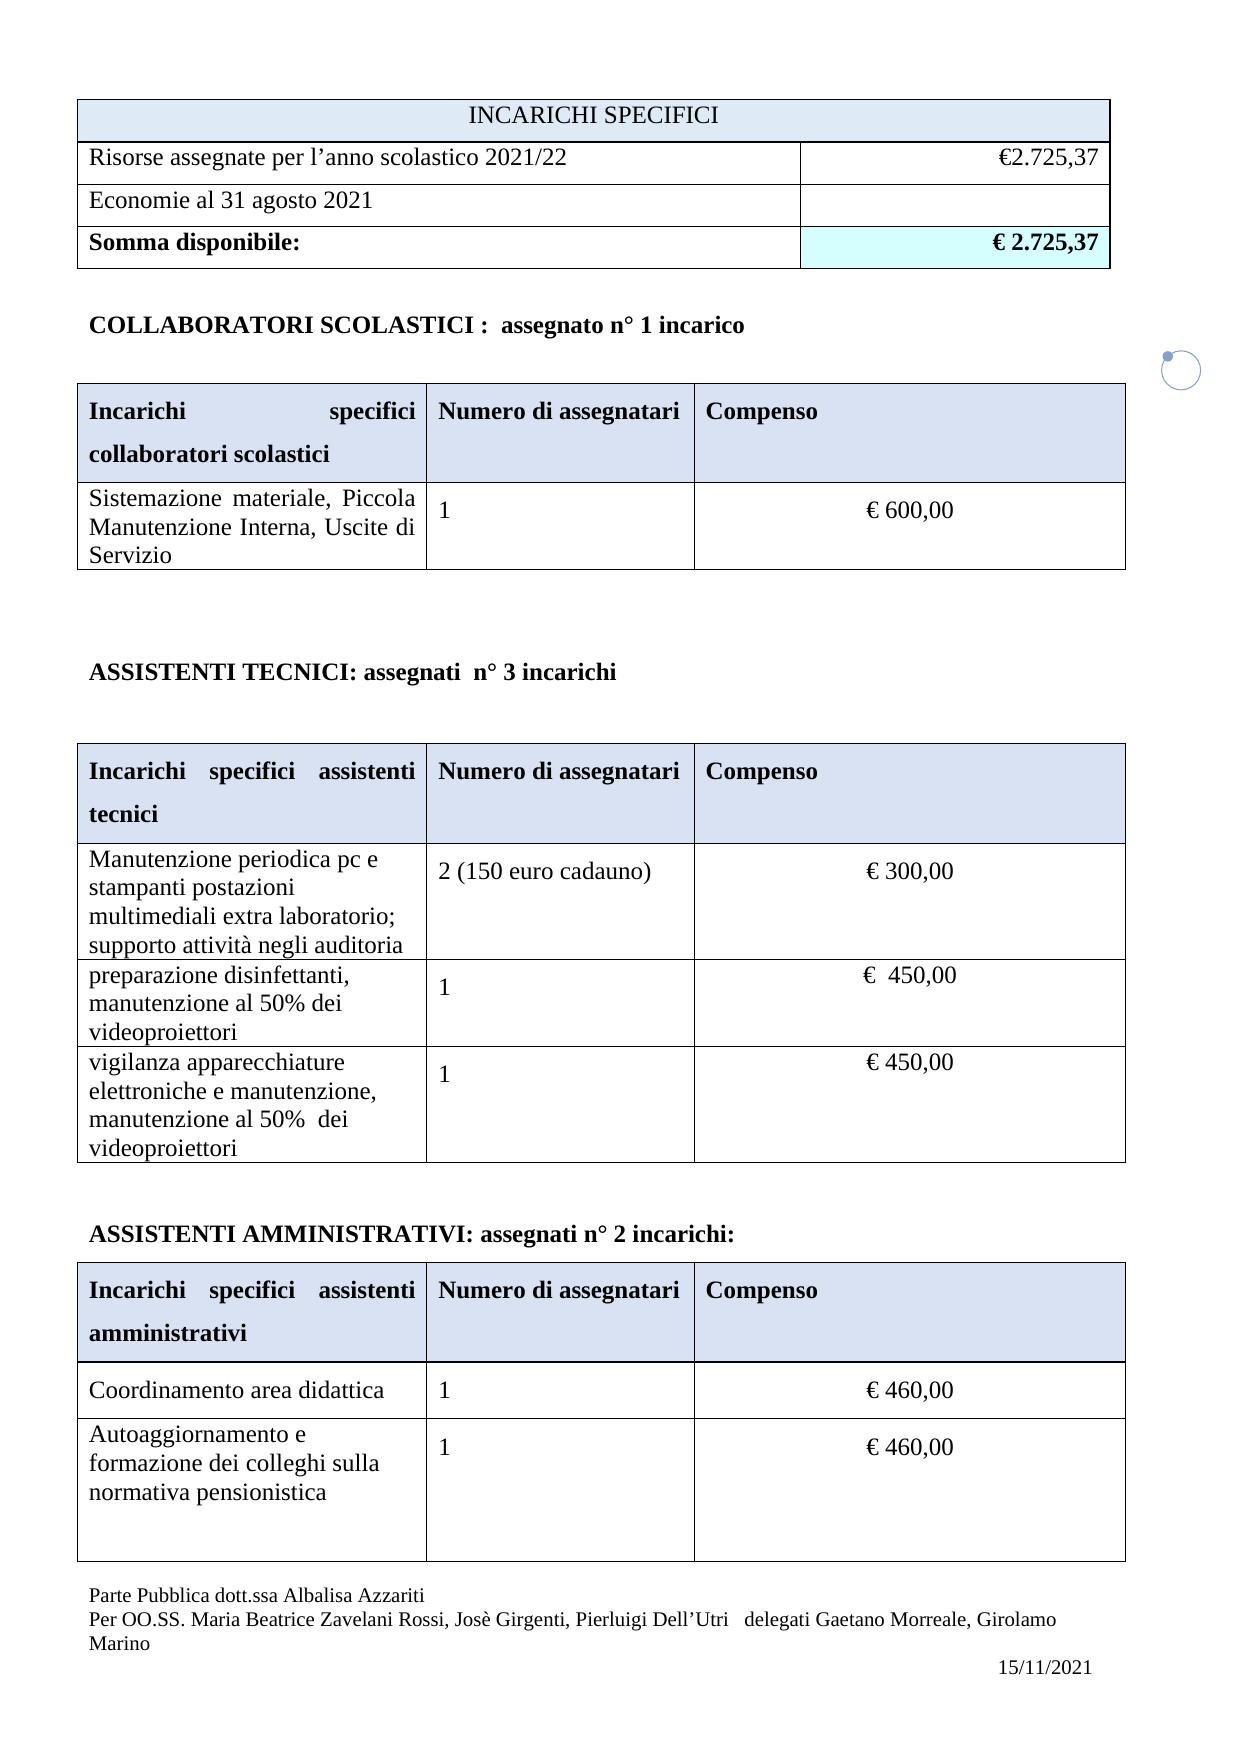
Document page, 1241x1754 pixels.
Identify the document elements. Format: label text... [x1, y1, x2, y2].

table_cell preparazione disinfettanti, manutenzione al 50% dei videoproiettori [78, 960, 426, 1046]
table_cell 2 (150 euro cadauno) [427, 844, 694, 959]
table_cell Economie al 31 agosto 2021 [78, 185, 800, 226]
text ASSISTENTI TECNICI: assegnati n° 3 incarichi [89, 657, 1122, 685]
table_cell Sistemazione materiale, Piccola Manutenzione Interna, Uscite di Servizio [78, 483, 426, 569]
table_header Numero di assegnatari [427, 744, 694, 843]
table_header Compenso [695, 744, 1125, 843]
table_header Incarichi specifici collaboratori scolastici [78, 384, 426, 482]
table_header Compenso [695, 1263, 1125, 1361]
table_header INCARICHI SPECIFICI [78, 100, 1109, 141]
text COLLABORATORI SCOLASTICI : assegnato n° 1 incarico [89, 311, 1122, 339]
table_header Incarichi specifici assistenti tecnici [78, 744, 426, 843]
table_cell € 460,00 [695, 1419, 1125, 1561]
table_header Incarichi specifici assistenti amministrativi [78, 1263, 426, 1361]
table_cell 1 [427, 1363, 694, 1418]
table_cell Somma disponibile: [78, 227, 800, 268]
table_cell € 600,00 [695, 483, 1125, 569]
table_cell 1 [427, 1419, 694, 1561]
text ASSISTENTI AMMINISTRATIVI: assegnati n° 2 incarichi: [89, 1219, 1122, 1247]
table_cell € 300,00 [695, 844, 1125, 959]
table_cell Manutenzione periodica pc e stampanti postazioni multimediali extra laboratorio; supporto attività negli auditoria [78, 844, 426, 959]
table_cell vigilanza apparecchiature elettroniche e manutenzione, manutenzione al 50% dei videoproiettori [78, 1047, 426, 1162]
table_header Numero di assegnatari [427, 1263, 694, 1361]
table_cell Autoaggiornamento e formazione dei colleghi sulla normativa pensionistica [78, 1419, 426, 1561]
table_cell 1 [427, 960, 694, 1046]
table_cell € 460,00 [695, 1363, 1125, 1418]
table_cell € 2.725,37 [801, 227, 1109, 268]
table_header Compenso [695, 384, 1125, 482]
table_cell Risorse assegnate per l’anno scolastico 2021/22 [78, 143, 800, 184]
table_cell € 450,00 [695, 1047, 1125, 1162]
table_cell 1 [427, 483, 694, 569]
table_cell Coordinamento area didattica [78, 1363, 426, 1418]
table_cell [801, 185, 1109, 226]
table_cell 1 [427, 1047, 694, 1162]
table_header Numero di assegnatari [427, 384, 694, 482]
table_cell € 450,00 [695, 960, 1125, 1046]
table_cell €2.725,37 [801, 143, 1109, 184]
